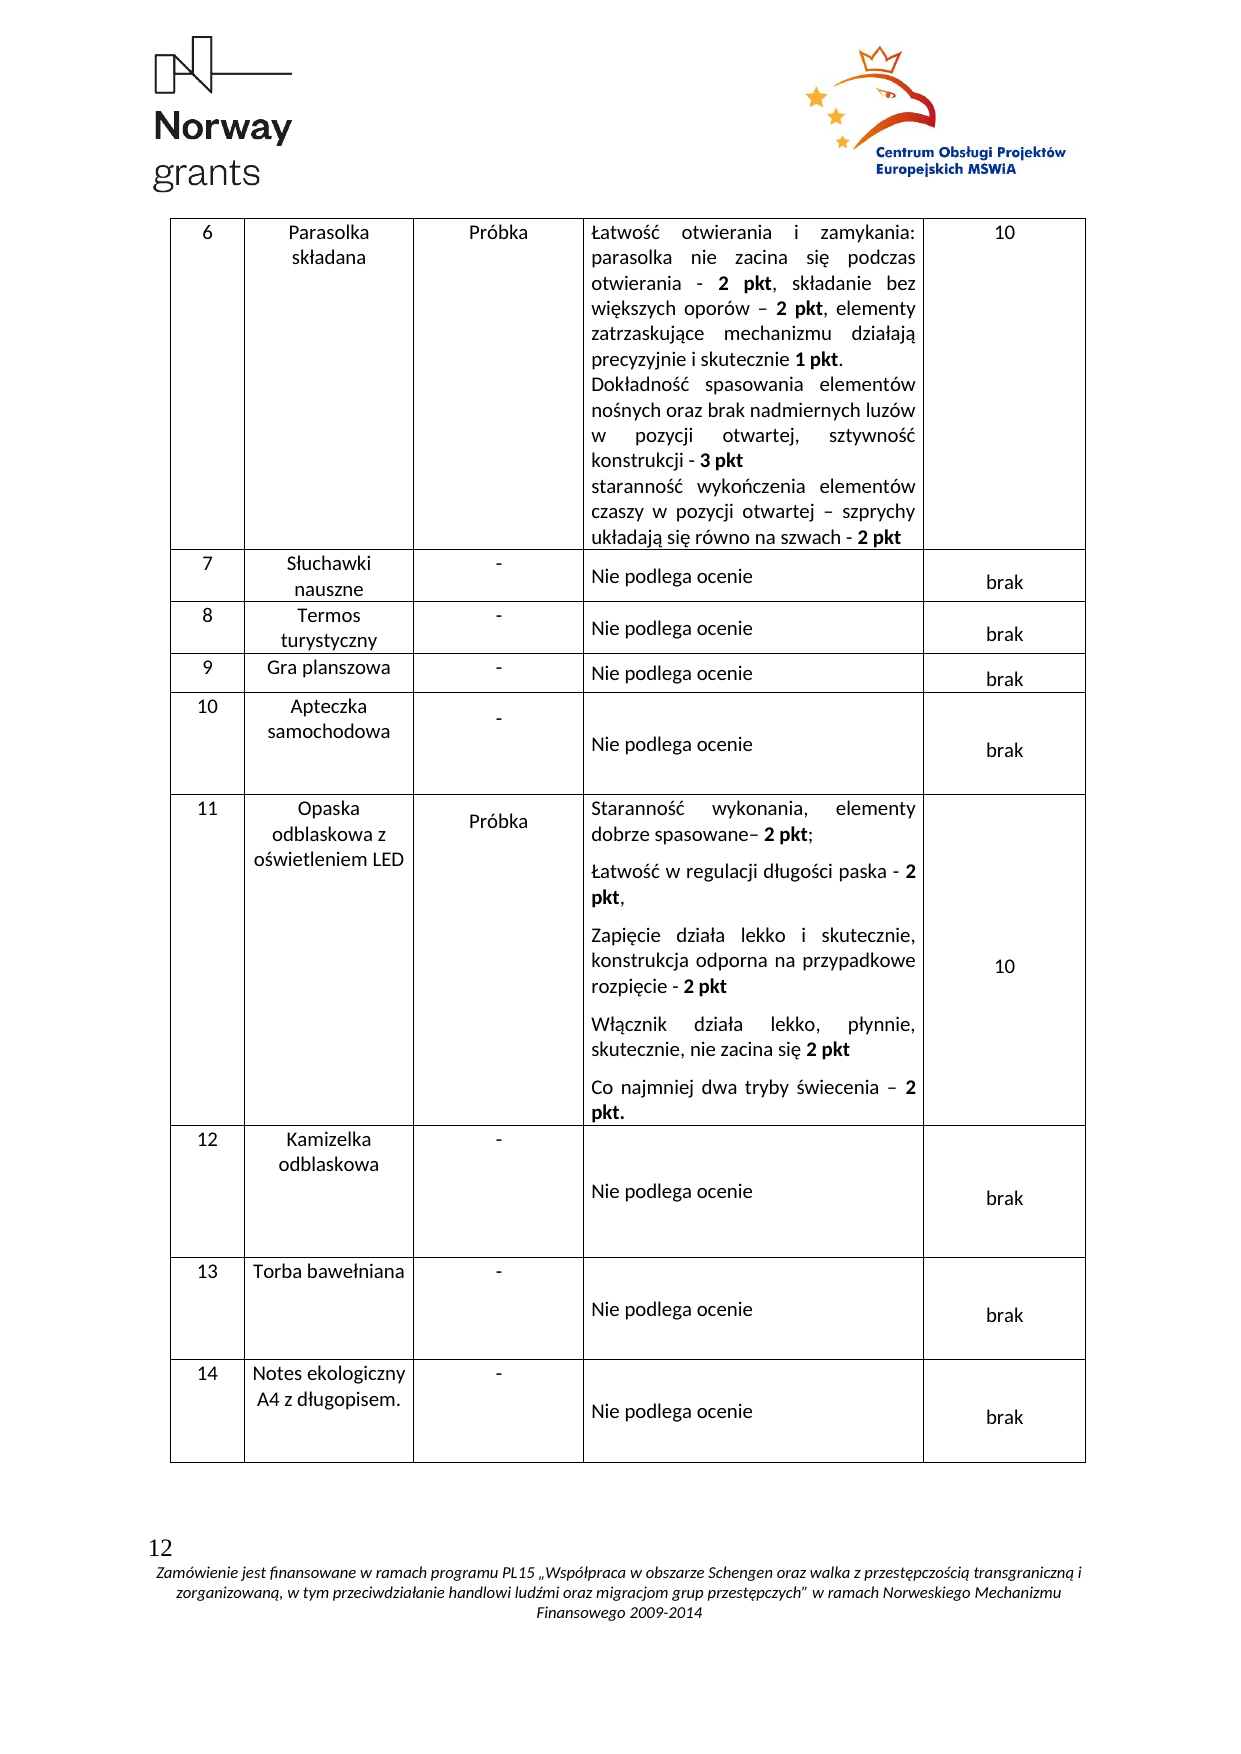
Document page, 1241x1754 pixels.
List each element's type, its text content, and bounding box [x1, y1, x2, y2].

table_cell 13 [171, 1258, 244, 1359]
table_cell Nie podlega ocenie [584, 1126, 923, 1257]
table_cell 8 [171, 602, 244, 653]
table_cell - [414, 1258, 583, 1359]
table_cell 10 [924, 795, 1085, 1125]
table_cell Słuchawki nauszne [245, 550, 413, 601]
table_cell Próbka [414, 795, 583, 1125]
table_cell - [414, 654, 583, 692]
table_cell Nie podlega ocenie [584, 693, 923, 794]
table_cell 12 [171, 1126, 244, 1257]
table_cell brak [924, 654, 1085, 692]
table_cell brak [924, 1360, 1085, 1462]
table_cell 10 [924, 219, 1085, 549]
table_cell brak [924, 602, 1085, 653]
table_cell Nie podlega ocenie [584, 602, 923, 653]
table_cell Nie podlega ocenie [584, 550, 923, 601]
table_cell Kamizelka odblaskowa [245, 1126, 413, 1257]
table_cell Gra planszowa [245, 654, 413, 692]
table_cell Termos turystyczny [245, 602, 413, 653]
table_cell - [414, 602, 583, 653]
table_cell Staranność wykonania, elementy dobrze spasowane– 2 pkt; Łatwość w regulacji długości paska - 2 pkt, Zapięcie działa lekko i skutecznie, konstrukcja odporna na przypadkowe rozpięcie - 2 pkt Włącznik działa lekko, płynnie, skutecznie, nie zacina się 2 pkt Co najmniej dwa tryby świecenia – 2 pkt. [584, 795, 923, 1125]
table_cell 6 [171, 219, 244, 549]
table_cell 10 [171, 693, 244, 794]
table_cell Notes ekologiczny A4 z długopisem. [245, 1360, 413, 1462]
picture [152, 36, 293, 193]
picture [782, 23, 1087, 199]
table_cell 11 [171, 795, 244, 1125]
table_cell Łatwość otwierania i zamykania: parasolka nie zacina się podczas otwierania - 2 pkt, składanie bez większych oporów – 2 pkt, elementy zatrzaskujące mechanizmu działają precyzyjnie i skutecznie 1 pkt. Dokładność spasowania elementów nośnych oraz brak nadmiernych luzów w pozycji otwartej, sztywność konstrukcji - 3 pkt staranność wykończenia elementów czaszy w pozycji otwartej – szprychy układają się równo na szwach - 2 pkt [584, 219, 923, 549]
table_cell - [414, 1360, 583, 1462]
table_cell Parasolka składana [245, 219, 413, 549]
table_cell brak [924, 550, 1085, 601]
table_cell 7 [171, 550, 244, 601]
table_cell Nie podlega ocenie [584, 1258, 923, 1359]
table_cell - [414, 693, 583, 794]
table_cell Torba bawełniana [245, 1258, 413, 1359]
table_cell Próbka [414, 219, 583, 549]
table_cell Apteczka samochodowa [245, 693, 413, 794]
table_cell - [414, 550, 583, 601]
table_cell - [414, 1126, 583, 1257]
table_cell brak [924, 693, 1085, 794]
table_cell Opaska odblaskowa z oświetleniem LED [245, 795, 413, 1125]
table_cell Nie podlega ocenie [584, 1360, 923, 1462]
table_cell 14 [171, 1360, 244, 1462]
table_cell Nie podlega ocenie [584, 654, 923, 692]
table_cell 9 [171, 654, 244, 692]
table_cell brak [924, 1258, 1085, 1359]
table_cell brak [924, 1126, 1085, 1257]
